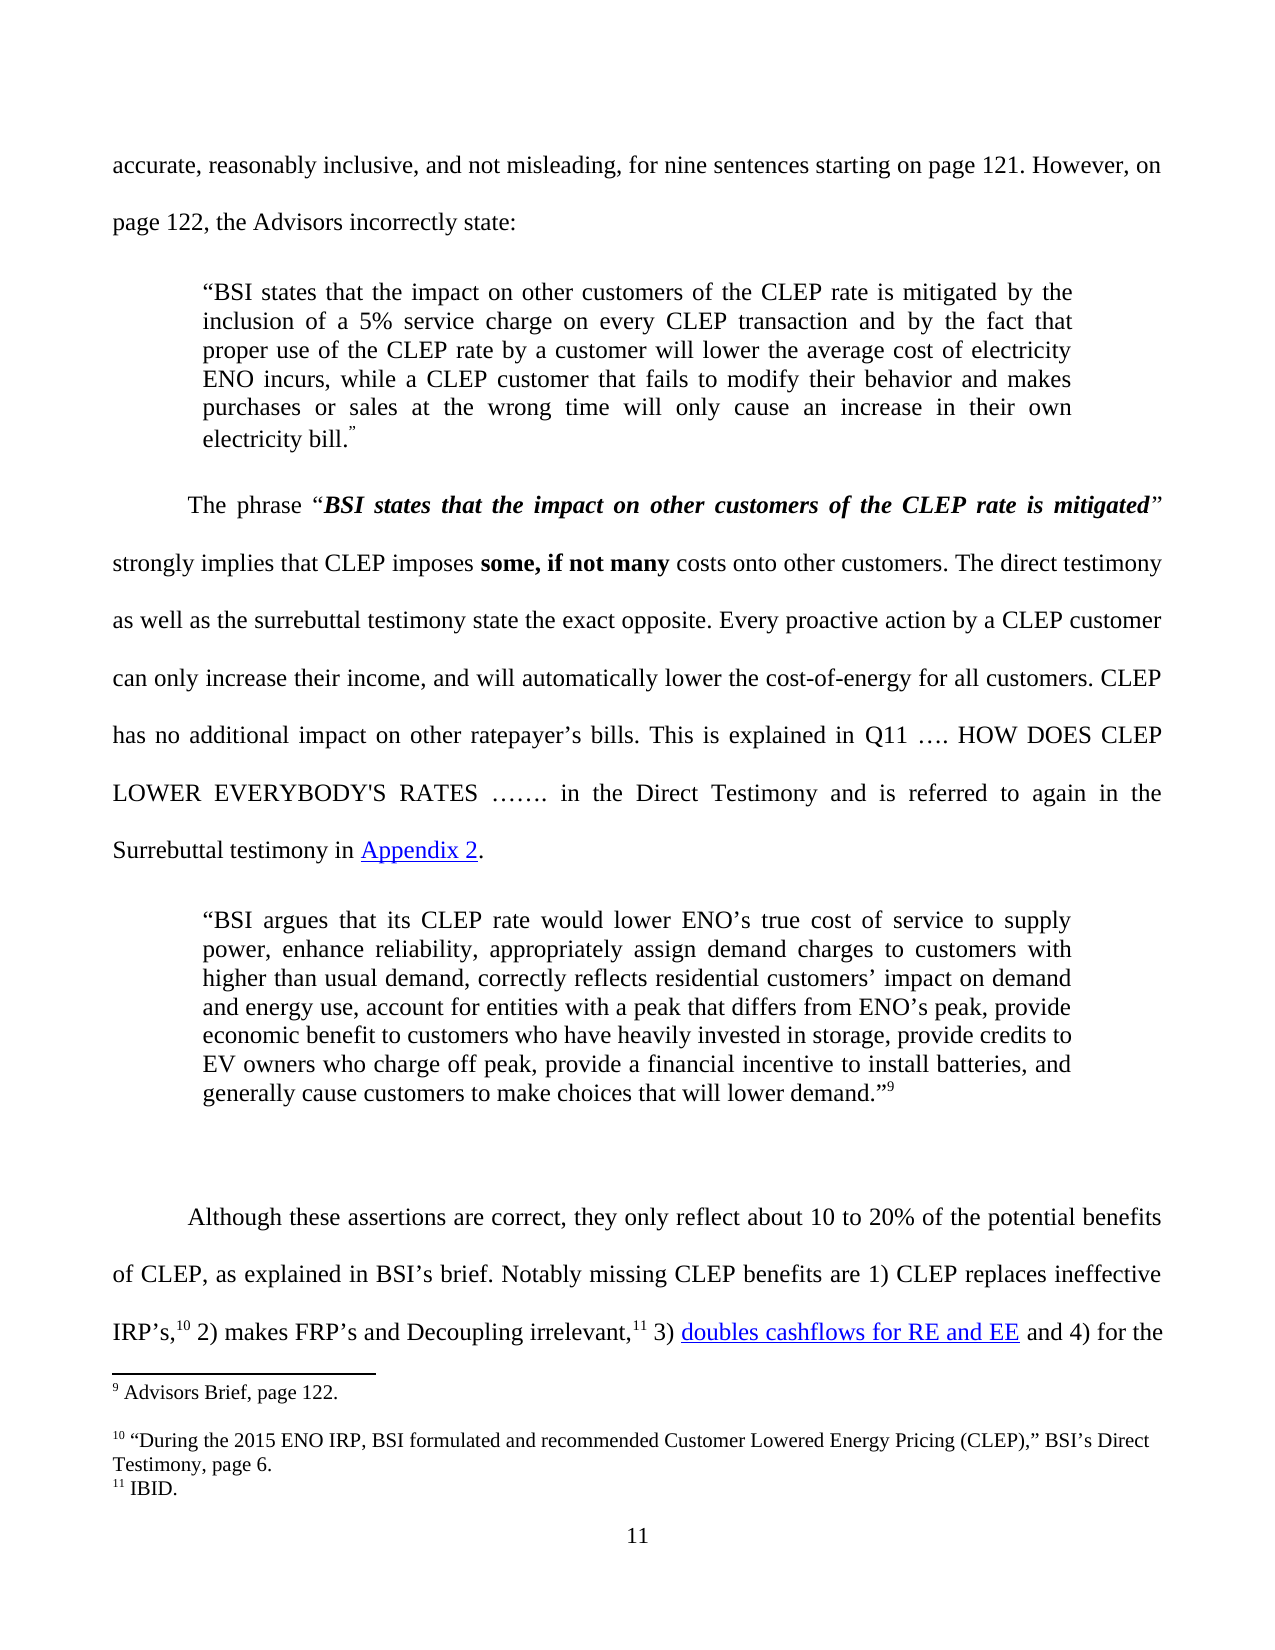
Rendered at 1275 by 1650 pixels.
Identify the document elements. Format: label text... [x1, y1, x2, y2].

text “BSI argues that its CLEP rate would lower ENO’s true cost of service to supply power, enhance reliability, appropriately assign demand charges to customers with higher than usual demand, correctly reflects residential customers’ impact on demand and energy use, account for entities with a peak that differs from ENO’s peak, provide economic benefit to customers who have heavily invested in storage, provide credits to EV owners who charge off peak, provide a financial incentive to install batteries, and generally cause customers to make choices that will lower demand.” [202, 906, 1072, 1107]
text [112, 1202, 1163, 1346]
text The phrase “BSI states that the impact on other customers of the CLEP rate is mitigated” strongly implies that CLEP imposes some, if not many costs onto other customers. The direct testimony as well as the surrebuttal testimony state the exact opposite. Every proactive action by a CLEP customer can only increase their income, and will automatically lower the cost-of-energy for all customers. CLEP has no additional impact on other ratepayer’s bills. This is explained in Q11 …. HOW DOES CLEP LOWER EVERYBODY'S RATES …….22 in the Direct Testimony and is referred to again in the Surrebuttal testimony in Appendix 2. [112, 491, 1162, 864]
text “BSI states that the impact on other customers of the CLEP rate is mitigated by the inclusion of a 5% service charge on every CLEP transaction and by the fact that proper use of the CLEP rate by a customer will lower the average cost of electricity ENO incurs, while a CLEP customer that fails to modify their behavior and makes purchases or sales at the wrong time will only cause an increase in their own electricity bill.” [202, 277, 1072, 453]
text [112, 150, 1162, 236]
